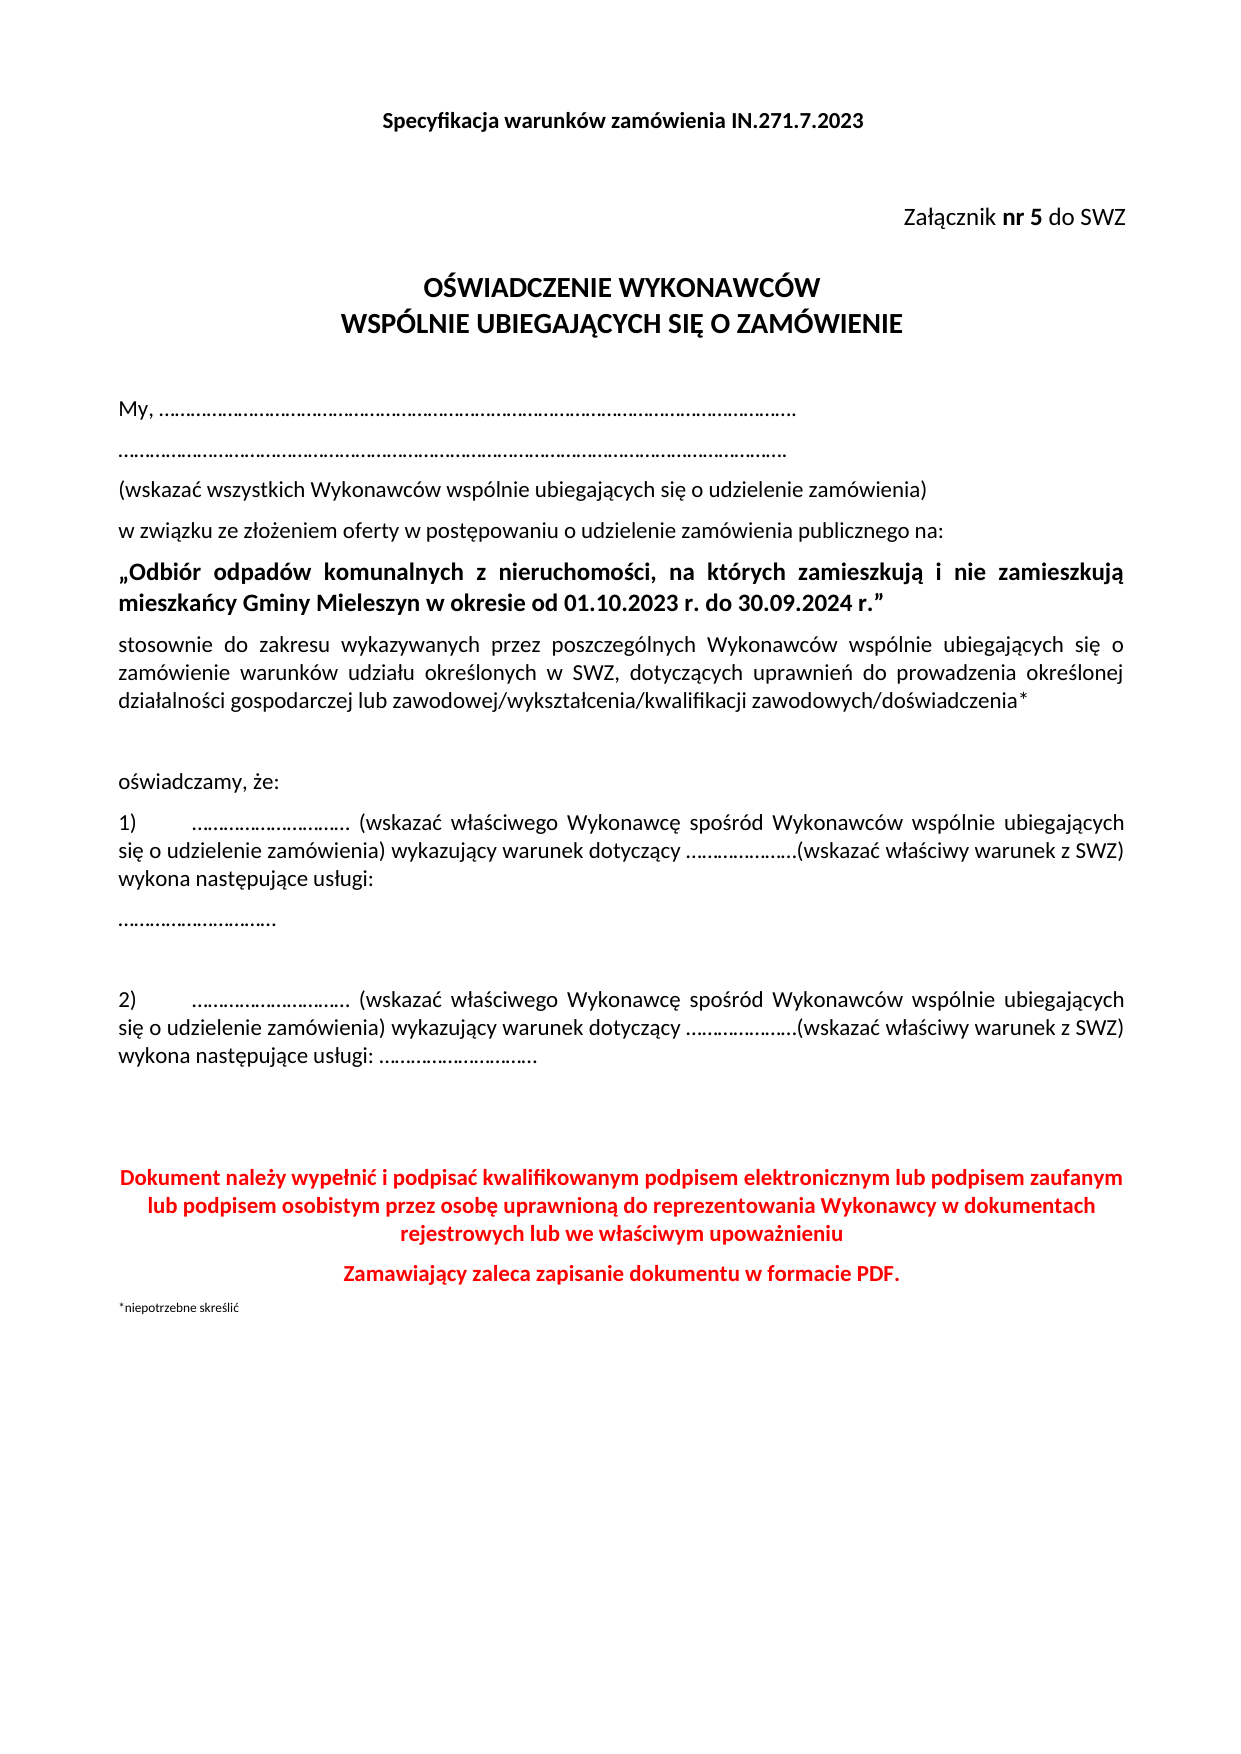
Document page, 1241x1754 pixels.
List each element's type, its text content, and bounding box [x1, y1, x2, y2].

text ………………………………………………………………………………………………………………. [118, 435, 1126, 463]
text (wskazać wszystkich Wykonawców wspólnie ubiegających się o udzielenie zamówienia) [118, 476, 1126, 503]
text ………………………… [118, 904, 1126, 932]
text OŚWIADCZENIE WYKONAWCÓW [118, 269, 1126, 305]
text WSPÓLNIE UBIEGAJĄCYCH SIĘ O ZAMÓWIENIE [118, 305, 1126, 340]
text „Odbiór odpadów komunalnych z nieruchomości, na których zamieszkują i nie zamieszkują mieszkańcy Gminy Mieleszyn w okresie od 01.10.2023 r. do 30.09.2024 r.” [118, 557, 1126, 618]
text My, …………………………………………………………………………………………………………. [118, 394, 1126, 422]
text Dokument należy wypełnić i podpisać kwalifikowanym podpisem elektronicznym lub podpisem zaufanym lub podpisem osobistym przez osobę uprawnioną do reprezentowania Wykonawcy w dokumentach rejestrowych lub we właściwym upoważnieniu [118, 1163, 1126, 1247]
text stosownie do zakresu wykazywanych przez poszczególnych Wykonawców wspólnie ubiegających się o zamówienie warunków udziału określonych w SWZ, dotyczących uprawnień do prowadzenia określonej działalności gospodarczej lub zawodowej/wykształcenia/kwalifikacji zawodowych/doświadczenia* [118, 630, 1126, 714]
text oświadczamy, że: [118, 767, 1126, 795]
text Zamawiający zaleca zapisanie dokumentu w formacie PDF. [118, 1259, 1126, 1287]
text w związku ze złożeniem oferty w postępowaniu o udzielenie zamówienia publicznego na: [118, 516, 1126, 544]
text Załącznik nr 5 do SWZ [118, 201, 1126, 231]
text 1) ………………………… (wskazać właściwego Wykonawcę spośród Wykonawców wspólnie ubiegających się o udzielenie zamówienia) wykazujący warunek dotyczący …………………(wskazać właściwy warunek z SWZ) wykona następujące usługi: [118, 808, 1126, 892]
text 2) ………………………… (wskazać właściwego Wykonawcę spośród Wykonawców wspólnie ubiegających się o udzielenie zamówienia) wykazujący warunek dotyczący …………………(wskazać właściwy warunek z SWZ) wykona następujące usługi: ………………………… [118, 985, 1126, 1069]
text *niepotrzebne skreślić [118, 1300, 1126, 1328]
